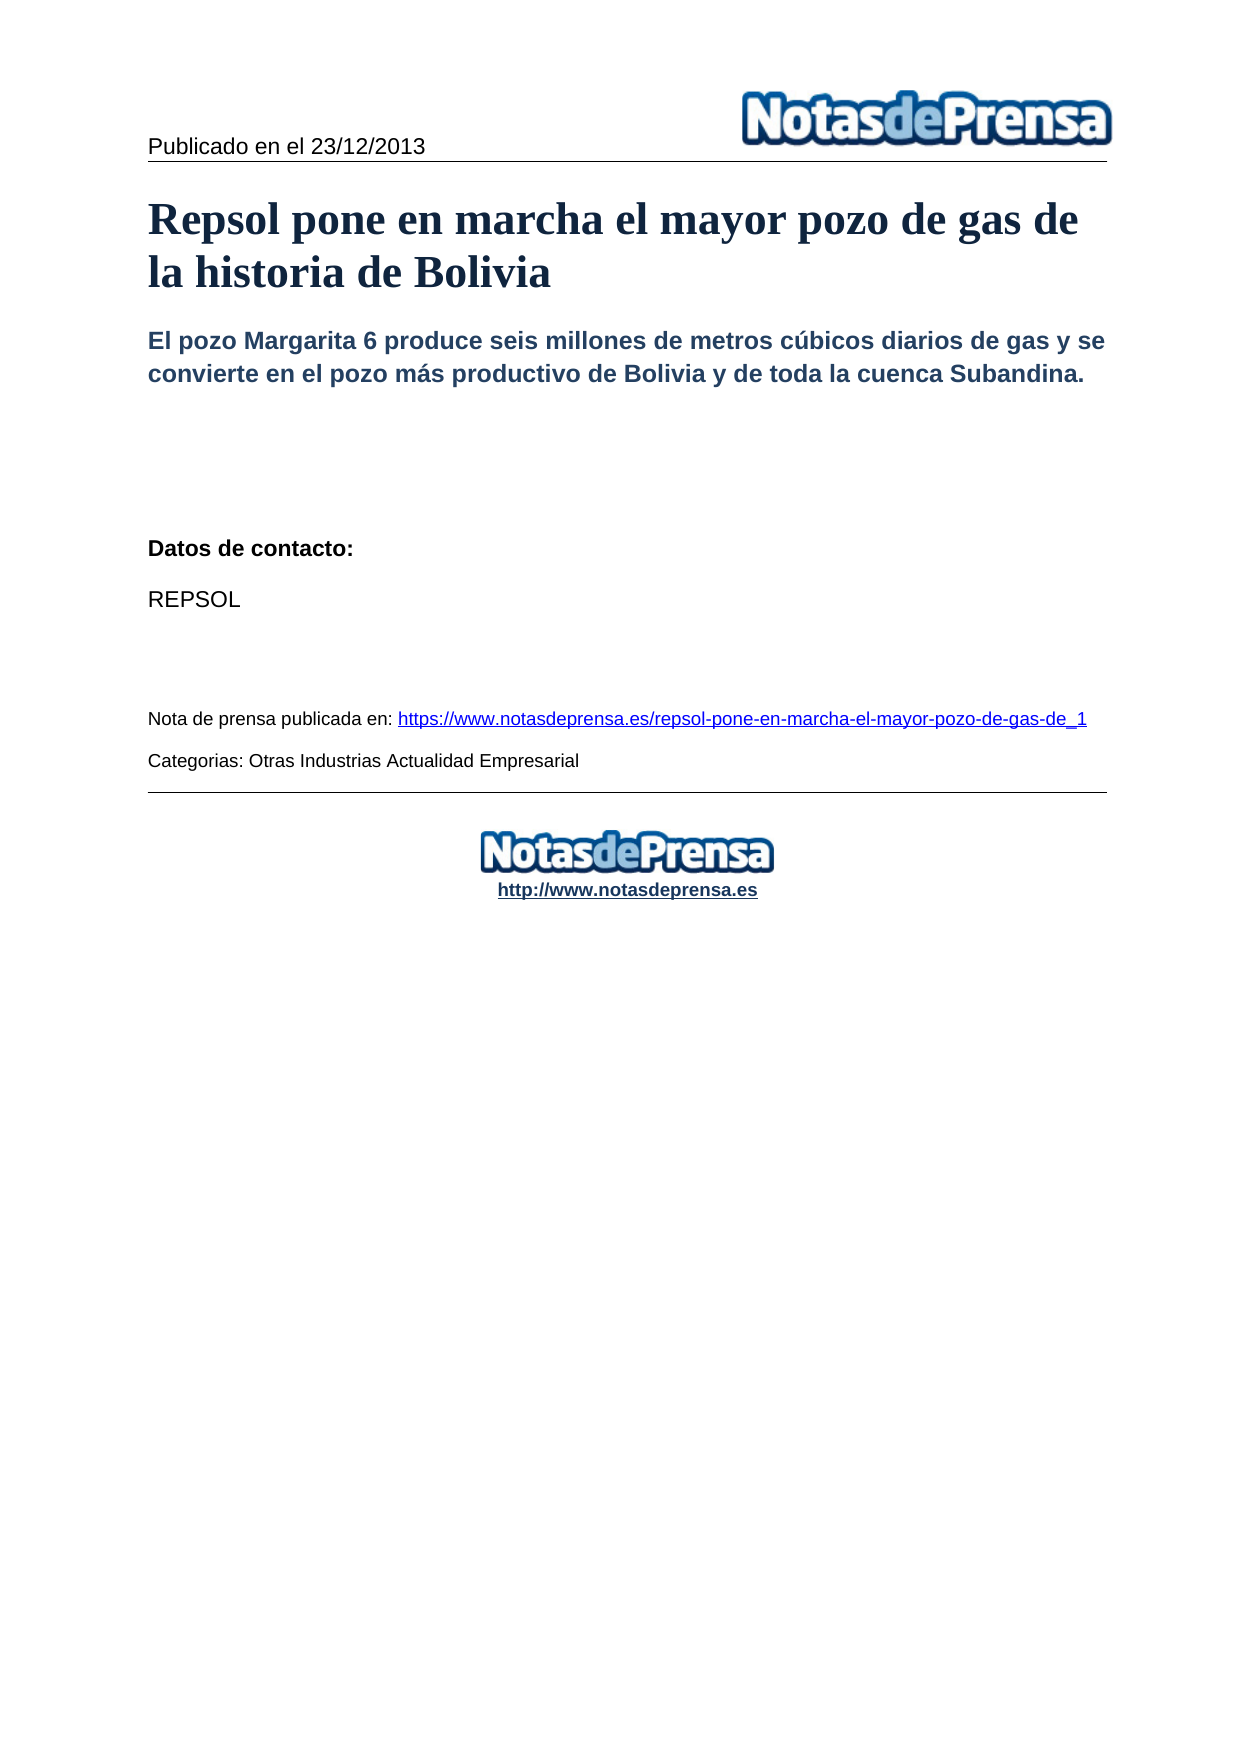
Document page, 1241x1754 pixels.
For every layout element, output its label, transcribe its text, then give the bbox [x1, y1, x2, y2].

subtitle Repsol pone en marcha el mayor pozo de gas de la historia de Bolivia [148, 192, 1107, 297]
picture [480, 829, 775, 875]
text Nota de prensa publicada en: https://www.notasdeprensa.es/repsol-pone-en-marcha-el-mayor-pozo-de-gas-de_1 [148, 707, 1107, 729]
text Datos de contacto: [148, 535, 1107, 562]
subtitle El pozo Margarita 6 produce seis millones de metros cúbicos diarios de gas y se convierte en el pozo más productivo de Bolivia y de toda la cuenca Subandina. [148, 326, 1107, 388]
picture [742, 90, 1113, 148]
text REPSOL [148, 586, 1063, 613]
text Publicado en el 23/12/2013 [148, 133, 1107, 161]
text Categorias: Otras Industrias Actualidad Empresarial [148, 750, 1107, 771]
text http://www.notasdeprensa.es [148, 879, 1107, 901]
